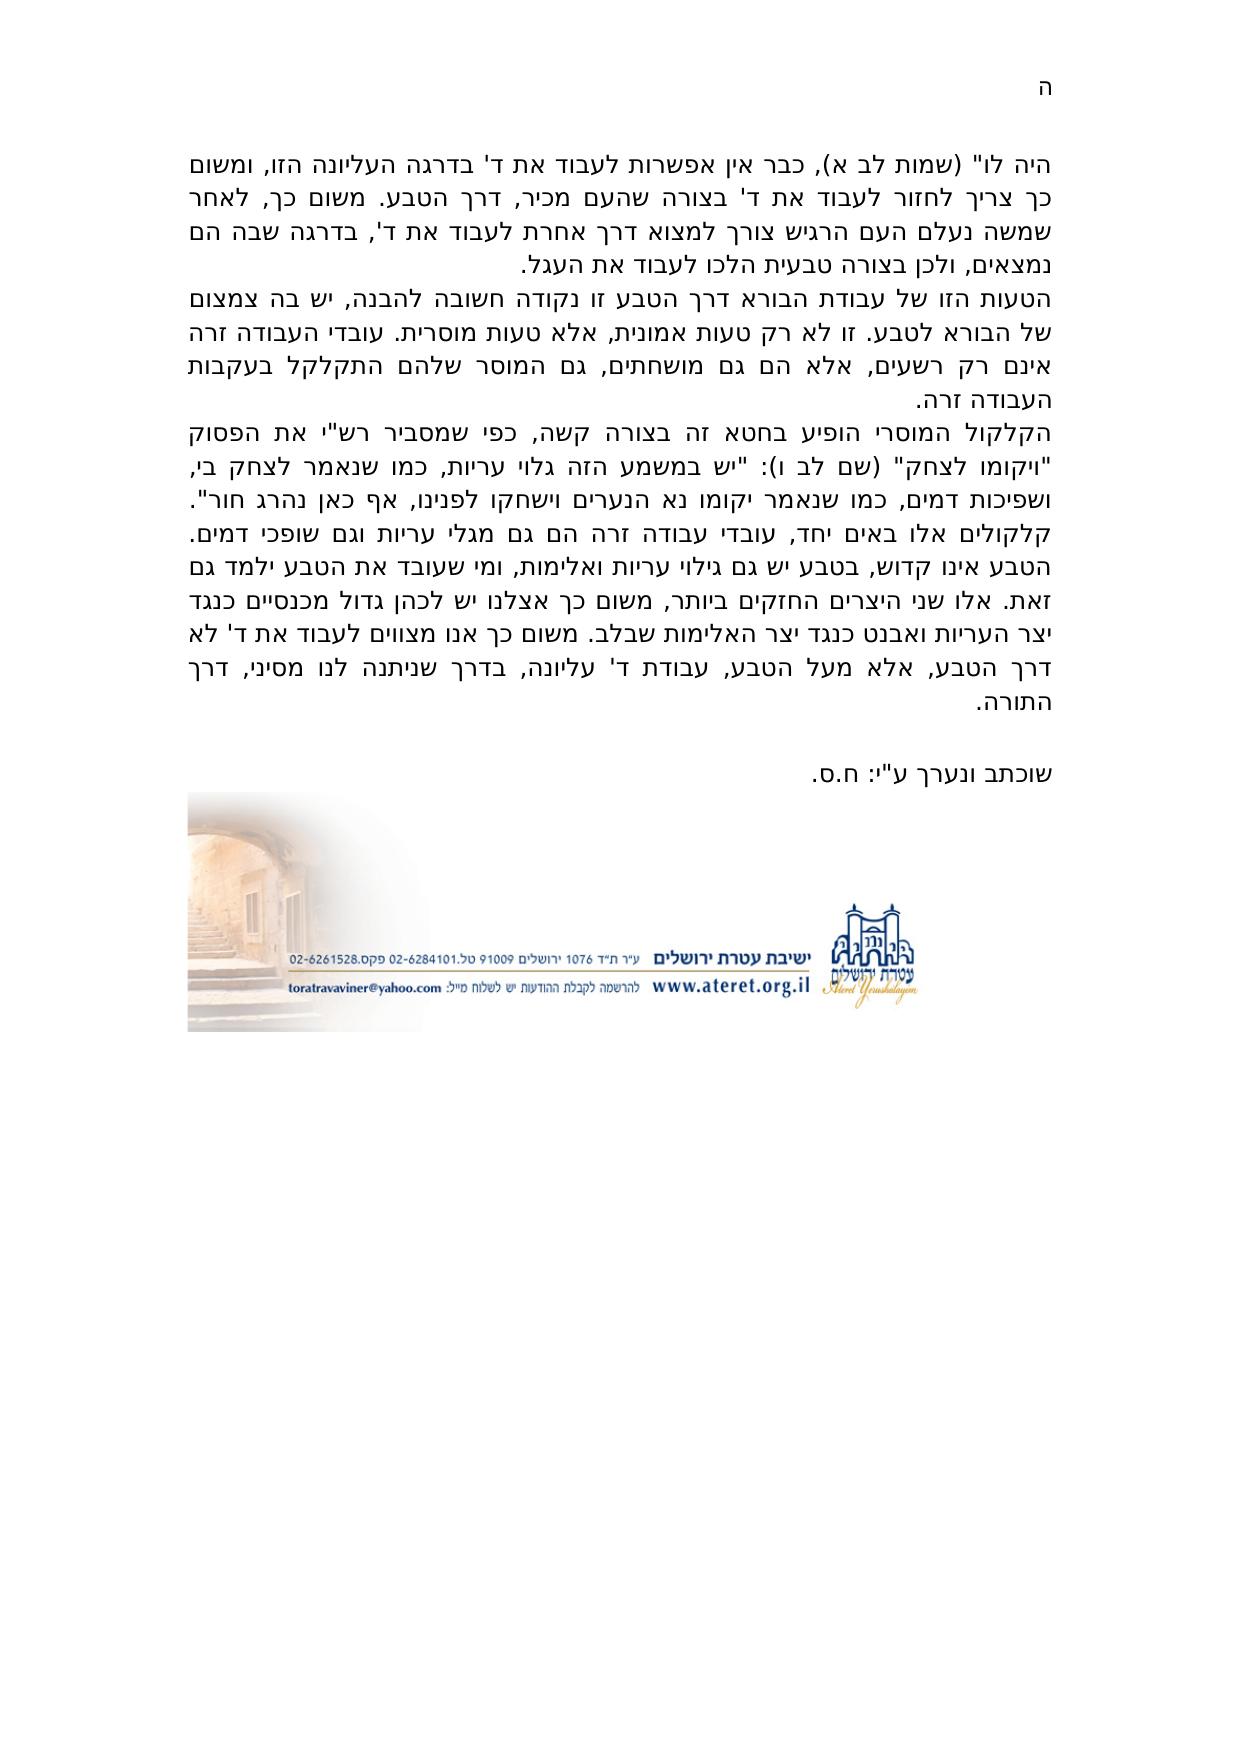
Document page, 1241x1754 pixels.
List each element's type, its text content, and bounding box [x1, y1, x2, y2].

text שוכתב ונערך ע"י: ח.ס. [187, 759, 1053, 788]
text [187, 150, 1053, 280]
text הקלקול המוסרי הופיע בחטא זה בצורה קשה, כפי שמסביר רש"י את הפסוק "ויקומו לצחק" (שם לב ו): "יש במשמע הזה גלוי עריות, כמו שנאמר לצחק בי, ושפיכות דמים, כמו שנאמר יקומו נא הנערים וישחקו לפנינו, אף כאן נהרג חור". קלקולים אלו באים יחד, עובדי עבודה זרה הם גם מגלי עריות וגם שופכי דמים. הטבע אינו קדוש, בטבע יש גם גילוי עריות ואלימות, ומי שעובד את הטבע ילמד גם זאת. אלו שני היצרים החזקים ביותר, משום כך אצלנו יש לכהן גדול מכנסיים כנגד יצר העריות ואבנט כנגד יצר האלימות שבלב. משום כך אנו מצווים לעבוד את ד' לא דרך הטבע, אלא מעל הטבע, עבודת ד' עליונה, בדרך שניתנה לנו מסיני, דרך התורה. [187, 418, 1053, 716]
picture [187, 792, 1053, 1032]
text הטעות הזו של עבודת הבורא דרך הטבע זו נקודה חשובה להבנה, יש בה צמצום של הבורא לטבע. זו לא רק טעות אמונית, אלא טעות מוסרית. עובדי העבודה זרה אינם רק רשעים, אלא הם גם מושחתים, גם המוסר שלהם התקלקל בעקבות העבודה זרה. [187, 284, 1053, 414]
